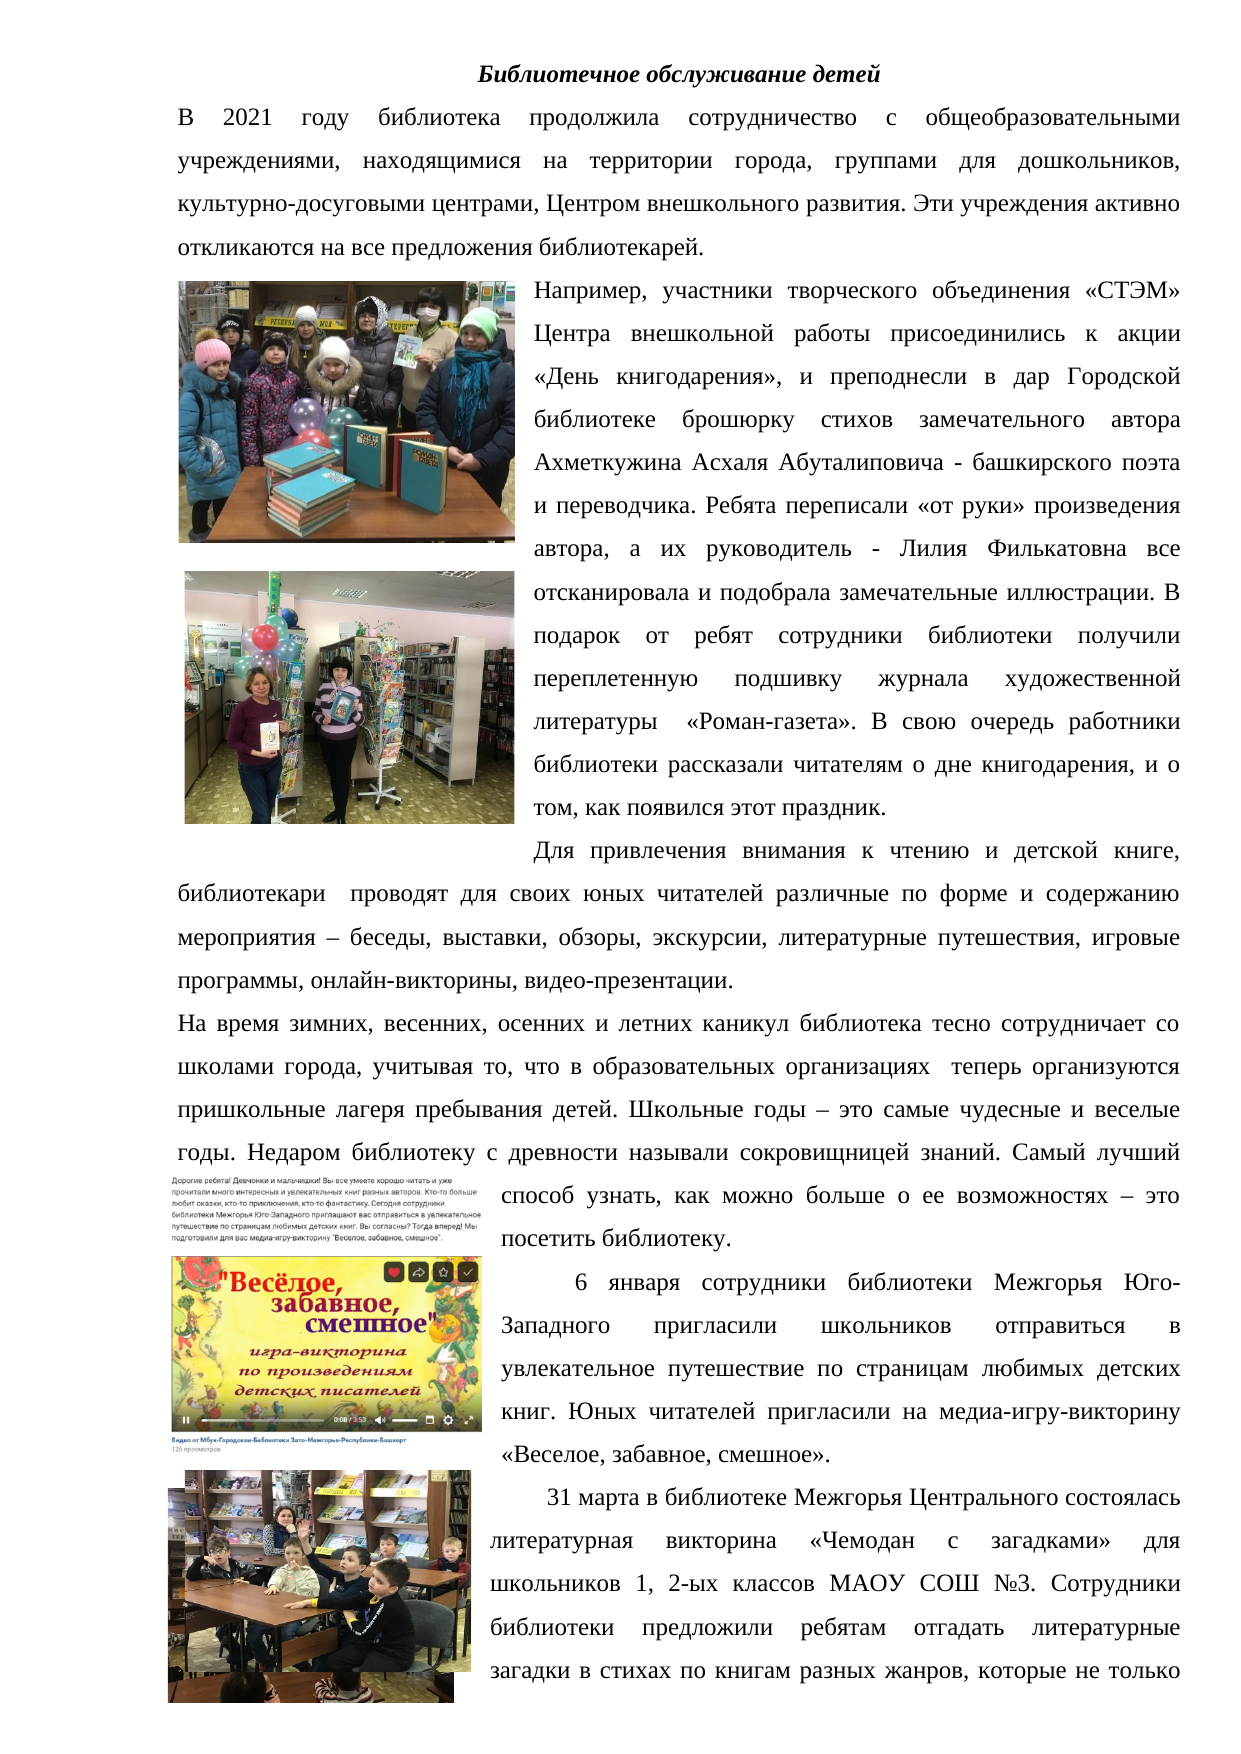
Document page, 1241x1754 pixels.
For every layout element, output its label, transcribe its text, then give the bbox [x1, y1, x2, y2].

text На время зимних, весенних, осенних и летних каникул библиотека тесно сотрудничает со школами города, учитывая то, что в образовательных организациях теперь организуются пришкольные лагеря пребывания детей. Школьные годы – это самые чудесные и веселые годы. Недаром библиотеку с древности называли сокровищницей знаний. Самый лучший способ узнать, как можно больше о ее возможностях – это посетить библиотеку. [177, 1051, 1181, 1295]
picture [177, 325, 515, 589]
picture [183, 615, 515, 865]
picture [166, 1217, 482, 1502]
text Для привлечения внимания к чтению и детской книге, библиотекари проводят для своих юных читателей различные по форме и содержанию мероприятия – беседы, выставки, обзоры, экскурсии, литературные путешествия, игровые программы, онлайн-викторины, видео-презентации. [177, 878, 1181, 1037]
text Библиотечное обслуживание детей [177, 102, 1181, 131]
text В 2021 году библиотека продолжила сотрудничество с общеобразовательными учреждениями, находящимися на территории города, группами для дошкольников, культурно-досуговыми центрами, Центром внешкольного развития. Эти учреждения активно откликаются на все предложения библиотекарей. [177, 145, 1181, 303]
text 6 января сотрудники библиотеки Межгорья Юго-Западного пригласили школьников отправиться в увлекательное путешествие по страницам любимых детских книг. Юных читателей пригласили на медиа-игру-викторину «Веселое, забавное, смешное». [177, 1310, 1181, 1511]
picture [183, 1513, 471, 1714]
